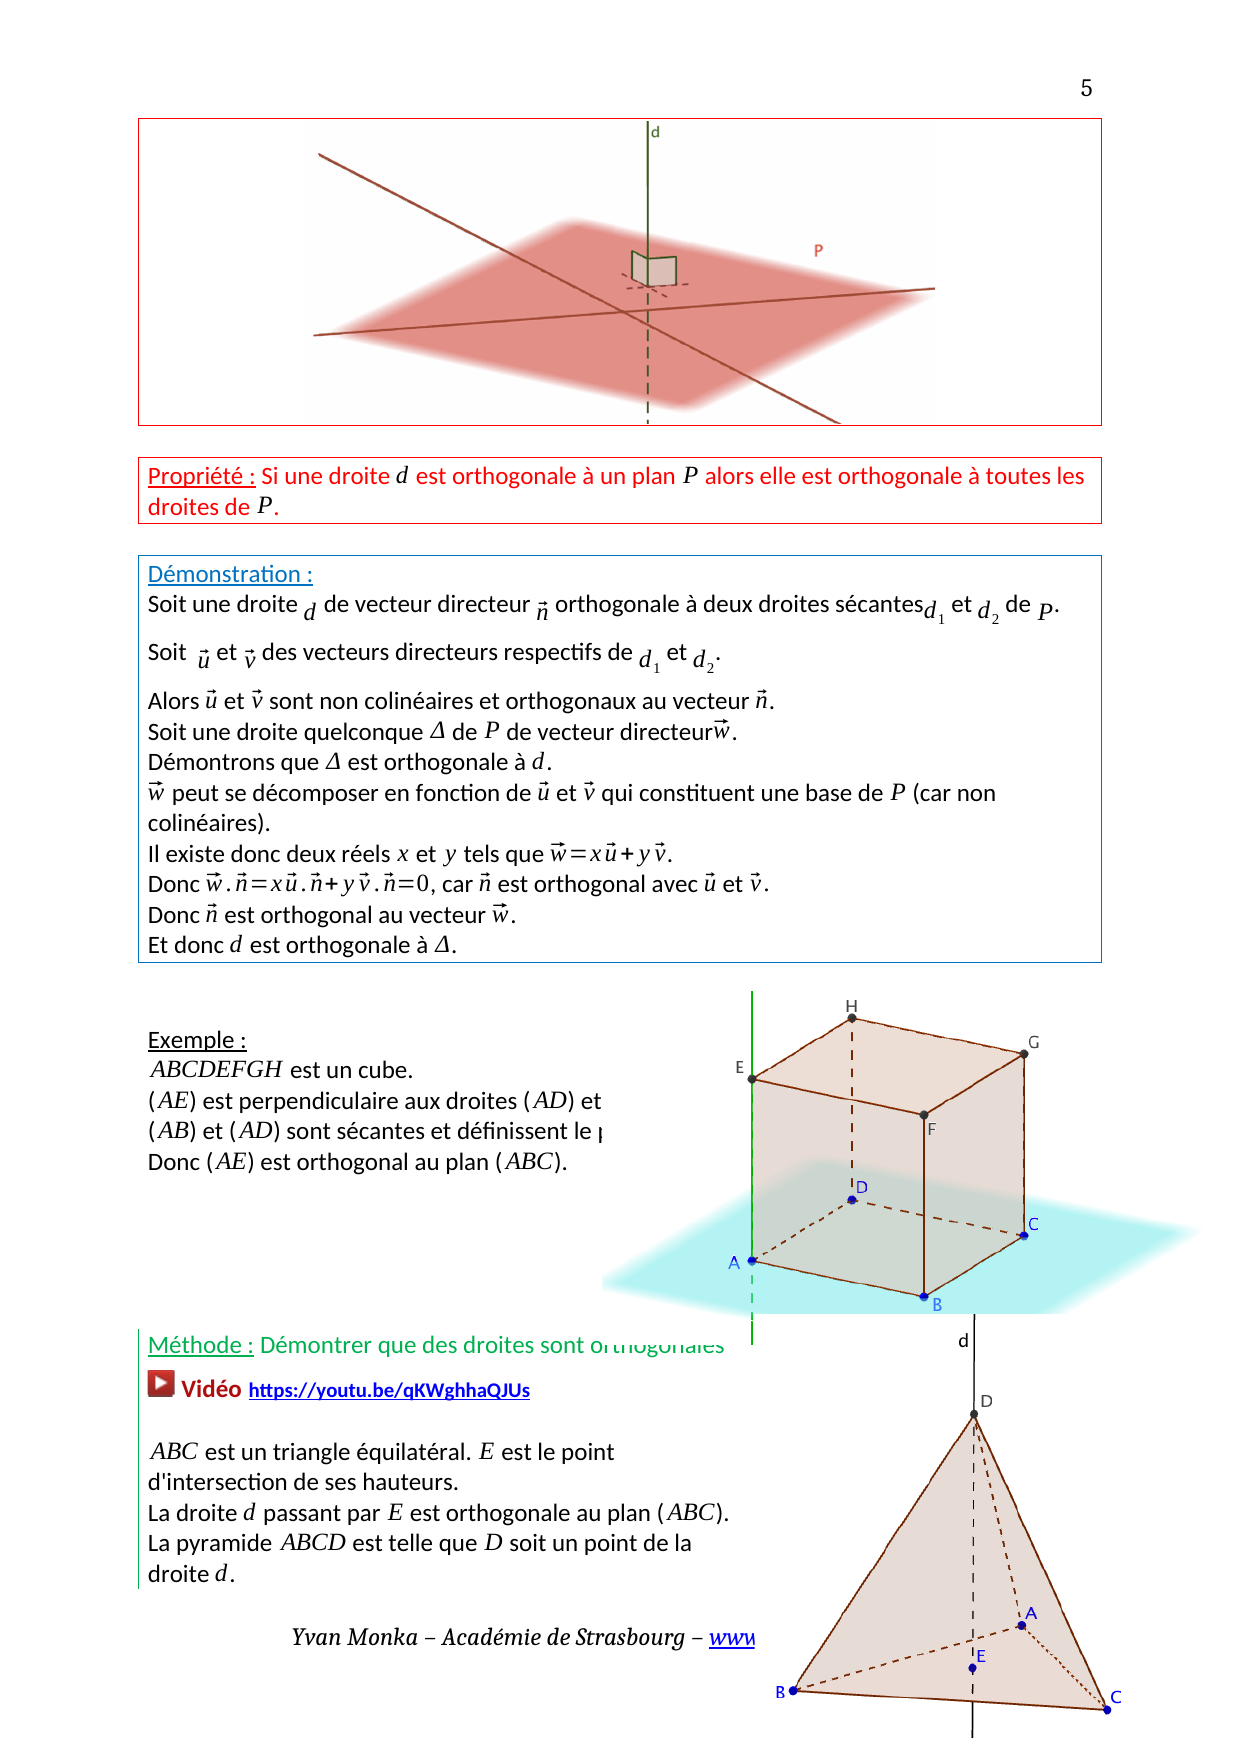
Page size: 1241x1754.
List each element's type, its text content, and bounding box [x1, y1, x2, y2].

picture [602, 991, 1204, 1738]
text Soit une droite quelconque de de vecteur directeur. [148, 716, 1093, 746]
text Donc , car est orthogonal avec et [148, 868, 1093, 899]
text La droite passant par est orthogonale au plan (). [148, 1497, 754, 1528]
text est un cube. [148, 1054, 602, 1085]
text Donc est orthogonal au vecteur . [148, 899, 1093, 926]
text Alors et sont non colinéaires et orthogonaux au vecteur . [148, 685, 1093, 716]
text Propriété : Si une droite est orthogonale à un plan alors elle est orthogonale à toutes les droites de . [139, 458, 1101, 523]
text () et () sont sécantes et définissent le plan (). [148, 1116, 602, 1146]
picture [147, 1370, 175, 1397]
text () est perpendiculaire aux droites () et (). [148, 1085, 602, 1116]
picture [305, 121, 936, 424]
text Et donc est orthogonale à . [139, 926, 1101, 962]
text Donc () est orthogonal au plan (). [148, 1146, 602, 1177]
text peut se décomposer en fonction de et qui constituent une base de (car non colinéaires). [148, 777, 1093, 838]
text Soit une droite de vecteur directeur orthogonale à deux droites sécantes et de . Soit et des vecteurs directeurs respectifs de et . [148, 588, 1093, 685]
text Il existe donc deux réels et tels que . [148, 838, 1093, 868]
text Démonstration : [139, 556, 1101, 588]
text Exemple : [148, 1024, 602, 1054]
text Méthode : Démontrer que des droites sont orthogonales [148, 1329, 754, 1360]
text Démontrons que est orthogonale à . [148, 746, 1093, 777]
text est un triangle équilatéral. est le point d'intersection de ses hauteurs. [148, 1436, 754, 1497]
text La pyramide est telle que soit un point de la droite . [148, 1528, 754, 1589]
text Vidéo https://youtu.be/qKWghhaQJUs [139, 1370, 754, 1406]
